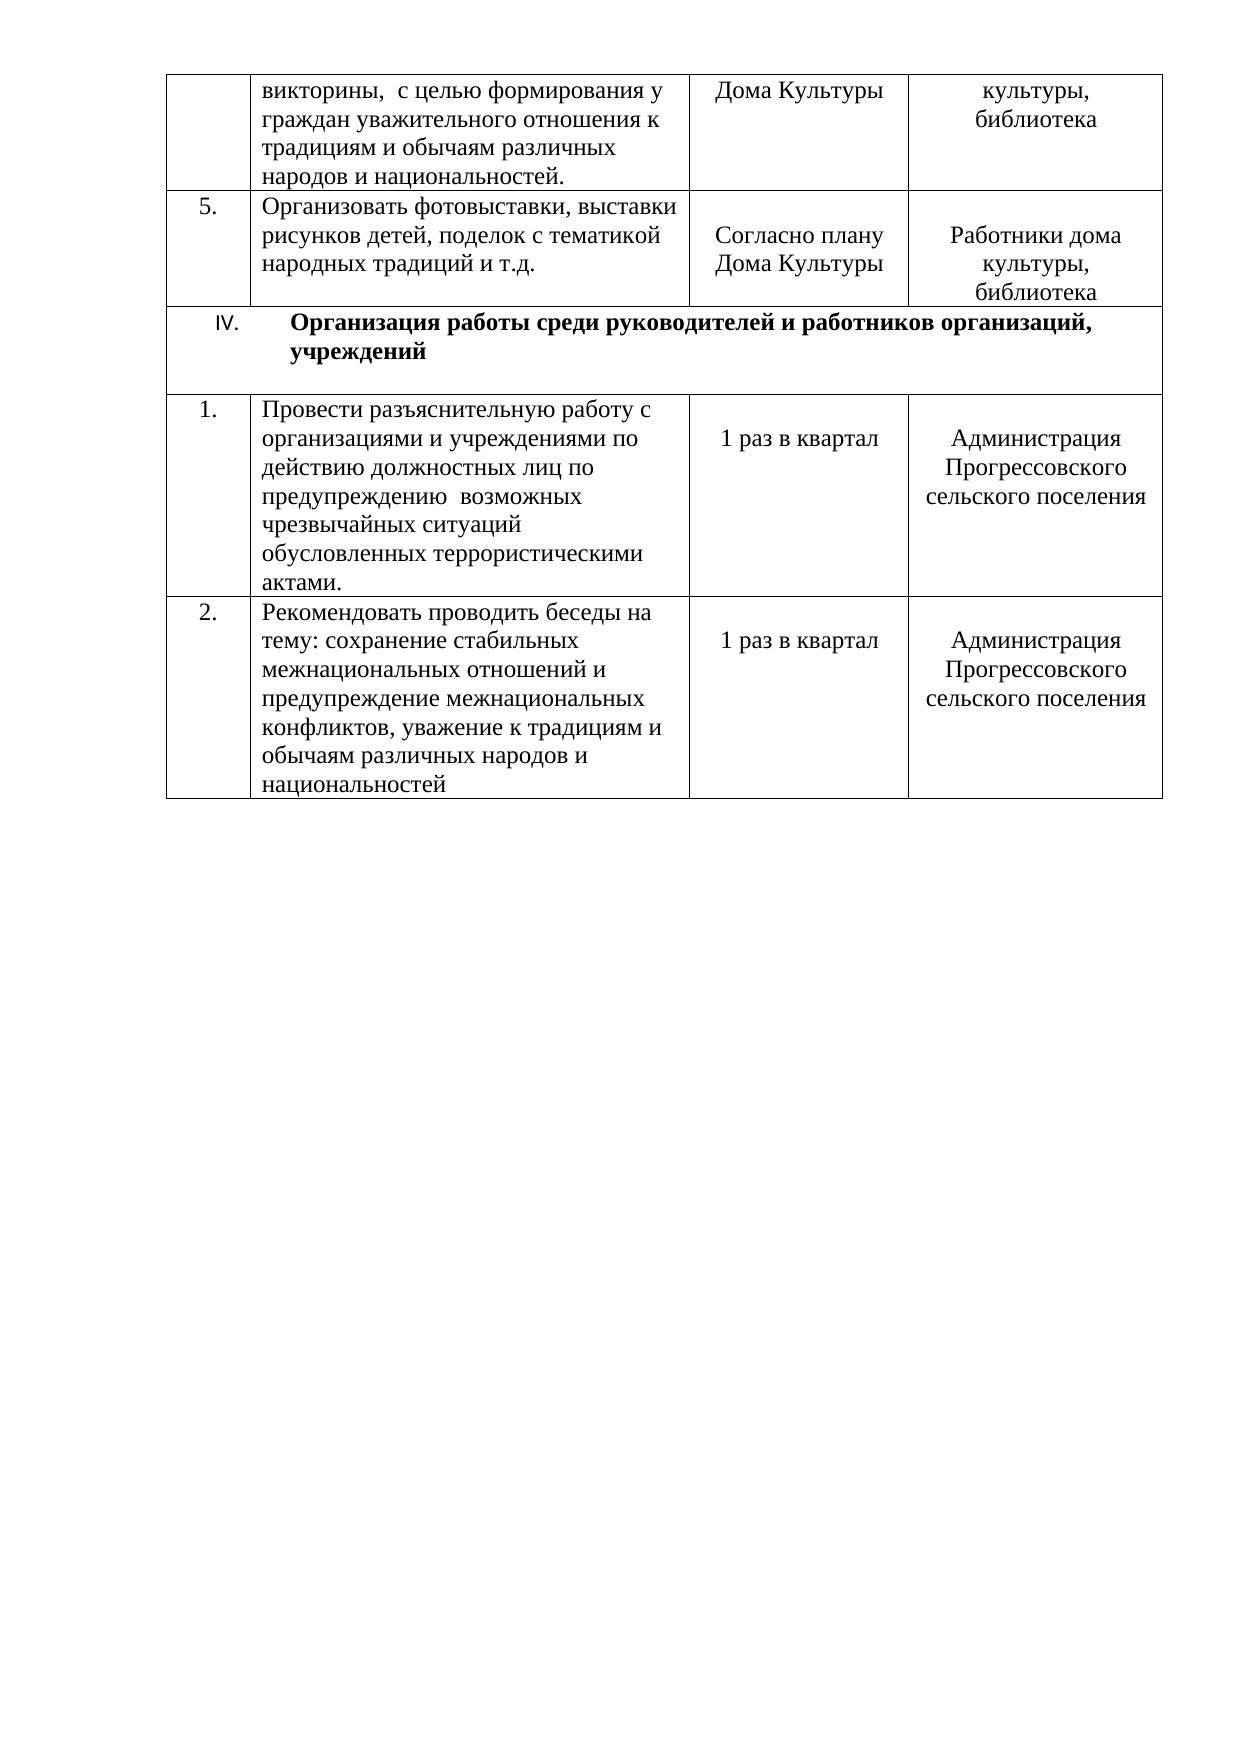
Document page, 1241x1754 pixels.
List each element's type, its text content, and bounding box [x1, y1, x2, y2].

table_cell Согласно плану Дома Культуры [690, 191, 908, 306]
table_cell Работники дома культуры, библиотека [909, 191, 1162, 306]
table_cell 5. [167, 191, 250, 306]
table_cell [909, 75, 1162, 190]
table_cell 1 раз в квартал [690, 597, 908, 798]
table_cell Организация работы среди руководителей и работников организаций, учреждений [167, 307, 1162, 393]
table_cell Администрация Прогрессовского сельского поселения [909, 597, 1162, 798]
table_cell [690, 75, 908, 190]
table_cell Рекомендовать проводить беседы на тему: сохранение стабильных межнациональных отношений и предупреждение межнациональных конфликтов, уважение к традициям и обычаям различных народов и национальностей [452, 597, 689, 798]
table_cell 1 раз в квартал [690, 395, 908, 596]
table_cell Администрация Прогрессовского сельского поселения [909, 395, 1162, 596]
table_cell 2. [167, 597, 250, 798]
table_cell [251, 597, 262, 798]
table_cell 4. [167, 75, 250, 190]
table_cell 1. [167, 395, 250, 596]
table_cell Провести разъяснительную работу с организациями и учреждениями по действию должностных лиц по предупреждению возможных чрезвычайных ситуаций обусловленных террористическими актами. [251, 395, 689, 596]
table_cell Организовать фотовыставки, выставки рисунков детей, поделок с тематикой народных традиций и т.д. [251, 191, 689, 306]
